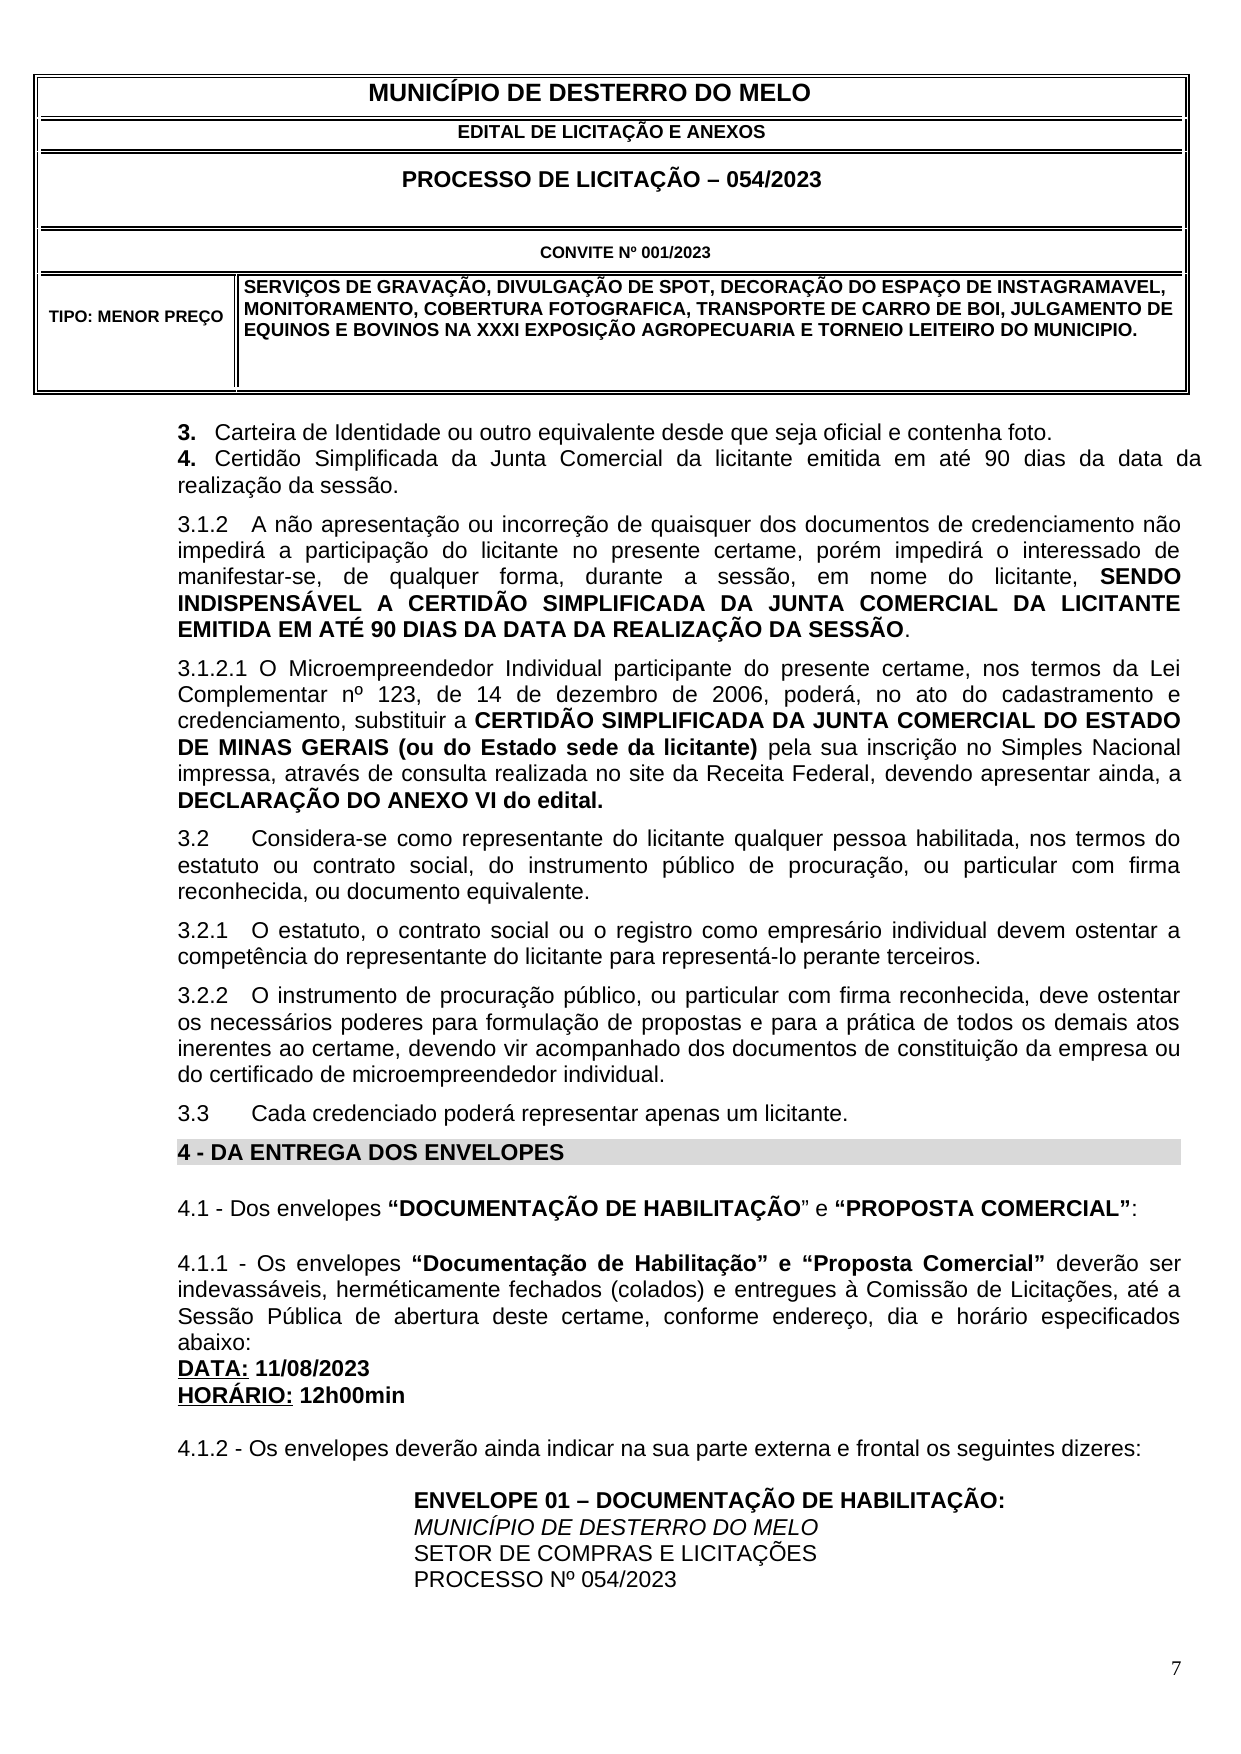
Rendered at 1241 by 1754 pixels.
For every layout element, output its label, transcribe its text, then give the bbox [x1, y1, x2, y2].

list Carteira de Identidade ou outro equivalente desde que seja oficial e contenha foto. [177, 419, 1202, 445]
text DATA: 11/08/2023 [177, 1355, 1181, 1382]
text ENVELOPE 01 – DOCUMENTAÇÃO DE HABILITAÇÃO: [413, 1487, 1181, 1513]
text 3.2.2 O instrumento de procuração público, ou particular com firma reconhecida, deve ostentar os necessários poderes para formulação de propostas e para a prática de todos os demais atos inerentes ao certame, devendo vir acompanhado dos documentos de constituição da empresa ou do certificado de microempreendedor individual. [177, 982, 1181, 1088]
list Certidão Simplificada da Junta Comercial da licitante emitida em até 90 dias da data da realização da sessão. [177, 445, 1202, 498]
text 4.1.2 - Os envelopes deverão ainda indicar na sua parte externa e frontal os seguintes dizeres: [177, 1434, 1181, 1461]
text 3.2 Considera-se como representante do licitante qualquer pessoa habilitada, nos termos do estatuto ou contrato social, do instrumento público de procuração, ou particular com firma reconhecida, ou documento equivalente. [177, 825, 1181, 904]
text 3.1.2.1 O Microempreendedor Individual participante do presente certame, nos termos da Lei Complementar nº 123, de 14 de dezembro de 2006, poderá, no ato do cadastramento e credenciamento, substituir a CERTIDÃO SIMPLIFICADA DA JUNTA COMERCIAL DO ESTADO DE MINAS GERAIS (ou do Estado sede da licitante) pela sua inscrição no Simples Nacional impressa, através de consulta realizada no site da Receita Federal, devendo apresentar ainda, a DECLARAÇÃO DO ANEXO VI do edital. [177, 655, 1181, 813]
text 4.1.1 - Os envelopes “Documentação de Habilitação” e “Proposta Comercial” deverão ser indevassáveis, herméticamente fechados (colados) e entregues à Comissão de Licitações, até a Sessão Pública de abertura deste certame, conforme endereço, dia e horário especificados abaixo: [177, 1250, 1181, 1355]
text 3.2.1 O estatuto, o contrato social ou o registro como empresário individual devem ostentar a competência do representante do licitante para representá-lo perante terceiros. [177, 917, 1181, 970]
text 3.1.2 A não apresentação ou incorreção de quaisquer dos documentos de credenciamento não impedirá a participação do licitante no presente certame, porém impedirá o interessado de manifestar-se, de qualquer forma, durante a sessão, em nome do licitante, SENDO INDISPENSÁVEL A CERTIDÃO SIMPLIFICADA DA JUNTA COMERCIAL DA LICITANTE EMITIDA EM ATÉ 90 DIAS DA DATA DA REALIZAÇÃO DA SESSÃO. [177, 511, 1181, 642]
text HORÁRIO: 12h00min [177, 1382, 1181, 1408]
text MUNICÍPIO DE DESTERRO DO MELO [413, 1513, 1181, 1540]
text 4.1 - Dos envelopes “DOCUMENTAÇÃO DE HABILITAÇÃO” e “PROPOSTA COMERCIAL”: [177, 1194, 1181, 1221]
text SETOR DE COMPRAS E LICITAÇÕES [413, 1540, 1181, 1566]
text 3.3 Cada credenciado poderá representar apenas um licitante. [177, 1100, 1181, 1126]
subtitle 4 - DA ENTREGA DOS ENVELOPES [177, 1139, 1181, 1165]
text PROCESSO Nº 054/2023 [413, 1566, 1181, 1593]
